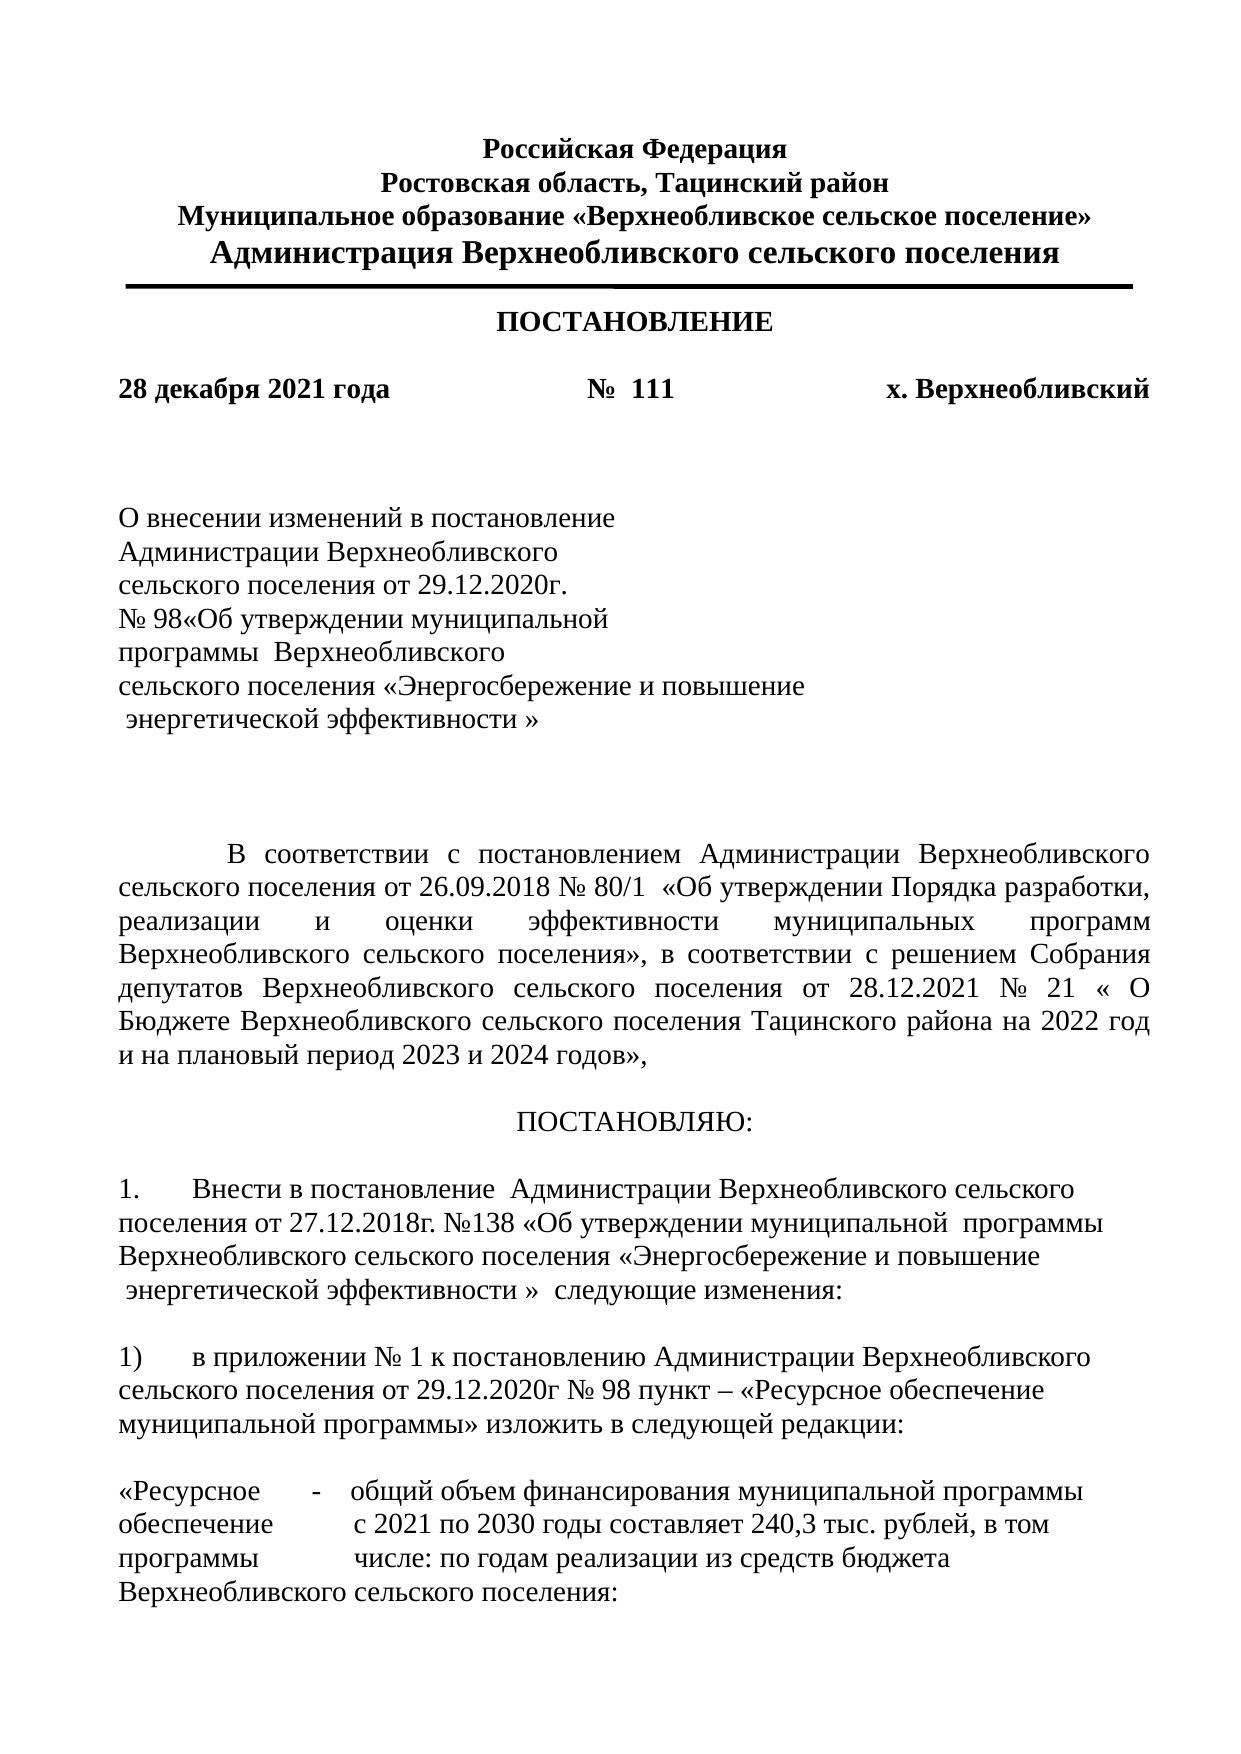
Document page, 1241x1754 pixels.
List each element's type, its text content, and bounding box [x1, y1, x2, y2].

text 28 декабря 2021 года № 111 х. Верхнеобливский [118, 371, 1152, 404]
text Муниципальное образование «Верхнеобливское сельское поселение» [118, 198, 1152, 232]
text 1) в приложении № 1 к постановлению Администрации Верхнеобливского сельского поселения от 29.12.2020г № 98 пункт – «Ресурсное обеспечение муниципальной программы» изложить в следующей редакции: [118, 1339, 1152, 1439]
text В соответствии с постановлением Администрации Верхнеобливского сельского поселения от 26.09.2018 № 80/1 «Об утверждении Порядка разработки, реализации и оценки эффективности муниципальных программ Верхнеобливского сельского поселения», в соответствии с решением Собрания депутатов Верхнеобливского сельского поселения от 28.12.2021 № 21 « О Бюджете Верхнеобливского сельского поселения Тацинского района на 2022 год и на плановый период 2023 и 2024 годов», [118, 836, 1152, 1071]
text Ростовская область, Тацинский район [118, 165, 1152, 198]
text энергетической эффективности » [118, 702, 1152, 735]
text программы Верхнеобливского [118, 634, 1152, 668]
text сельского поселения от 29.12.2020г. [118, 567, 1152, 601]
text Администрация Верхнеобливского сельского поселения [118, 232, 1152, 270]
text 1. Внести в постановление Администрации Верхнеобливского сельского поселения от 27.12.2018г. №138 «Об утверждении муниципальной программы Верхнеобливского сельского поселения «Энергосбережение и повышение [118, 1171, 1152, 1272]
text Администрации Верхнеобливского [118, 534, 1152, 567]
text «Ресурсное - общий объем финансирования муниципальной программы обеспечение с 2021 по 2030 годы составляет 240,3 тыс. рублей, в том [118, 1473, 1152, 1540]
text № 98«Об утверждении муниципальной [118, 601, 1152, 634]
text ПОСТАНОВЛЕНИЕ [118, 304, 1152, 337]
text энергетической эффективности » следующие изменения: [118, 1272, 1152, 1305]
text Российская Федерация [118, 131, 1152, 165]
text О внесении изменений в постановление [118, 500, 1152, 534]
text сельского поселения «Энергосбережение и повышение [118, 668, 1152, 702]
text программы числе: по годам реализации из средств бюджета Верхнеобливского сельского поселения: [118, 1540, 1152, 1607]
text ПОСТАНОВЛЯЮ: [118, 1104, 1152, 1138]
